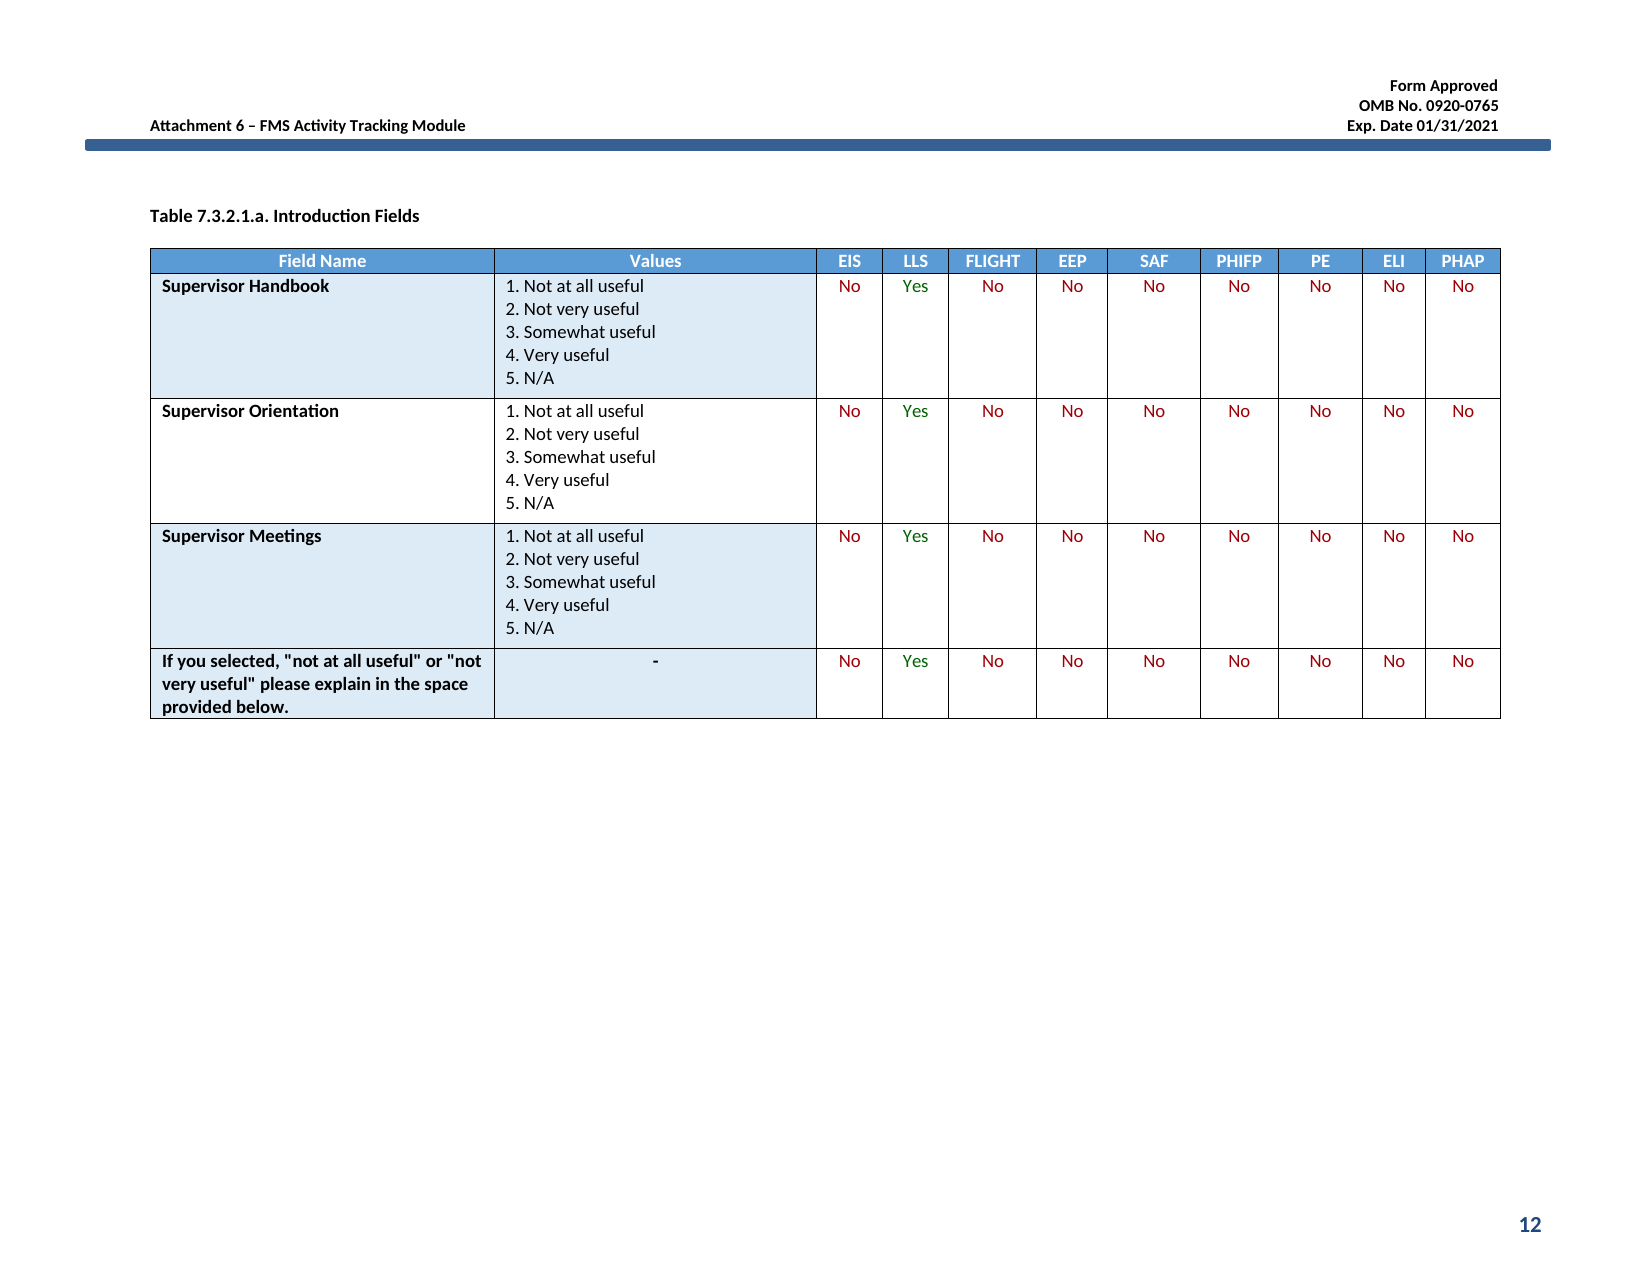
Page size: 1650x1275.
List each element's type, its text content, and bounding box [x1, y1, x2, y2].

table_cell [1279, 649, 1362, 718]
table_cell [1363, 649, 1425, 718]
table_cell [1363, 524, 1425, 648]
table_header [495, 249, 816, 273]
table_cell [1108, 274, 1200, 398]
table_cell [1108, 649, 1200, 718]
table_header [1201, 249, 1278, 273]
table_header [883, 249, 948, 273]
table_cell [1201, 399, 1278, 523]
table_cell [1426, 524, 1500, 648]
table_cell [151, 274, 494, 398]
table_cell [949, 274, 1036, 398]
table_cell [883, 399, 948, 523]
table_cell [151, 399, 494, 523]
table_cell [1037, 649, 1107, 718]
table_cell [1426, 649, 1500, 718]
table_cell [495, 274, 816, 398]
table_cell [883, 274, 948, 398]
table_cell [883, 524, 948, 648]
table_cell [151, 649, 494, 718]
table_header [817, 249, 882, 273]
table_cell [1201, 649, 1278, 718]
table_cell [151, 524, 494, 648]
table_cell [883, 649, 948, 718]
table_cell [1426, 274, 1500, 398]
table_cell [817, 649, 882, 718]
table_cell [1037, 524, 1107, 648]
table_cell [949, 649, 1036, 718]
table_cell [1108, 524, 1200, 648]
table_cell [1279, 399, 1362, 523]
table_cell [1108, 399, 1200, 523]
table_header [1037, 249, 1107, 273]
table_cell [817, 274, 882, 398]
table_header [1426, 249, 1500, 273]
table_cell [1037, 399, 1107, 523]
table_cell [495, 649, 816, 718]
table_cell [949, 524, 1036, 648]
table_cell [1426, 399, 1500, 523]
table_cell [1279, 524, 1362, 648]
text Table 7.3.2.1.a. Introduction Fields [150, 204, 1500, 227]
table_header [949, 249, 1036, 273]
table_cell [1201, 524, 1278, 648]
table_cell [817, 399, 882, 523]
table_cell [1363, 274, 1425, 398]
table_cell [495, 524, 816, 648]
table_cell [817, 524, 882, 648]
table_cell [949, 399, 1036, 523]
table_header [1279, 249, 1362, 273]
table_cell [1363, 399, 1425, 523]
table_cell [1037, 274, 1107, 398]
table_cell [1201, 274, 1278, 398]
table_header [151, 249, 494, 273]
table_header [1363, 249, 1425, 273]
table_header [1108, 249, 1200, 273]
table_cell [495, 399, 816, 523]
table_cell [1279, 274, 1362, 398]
